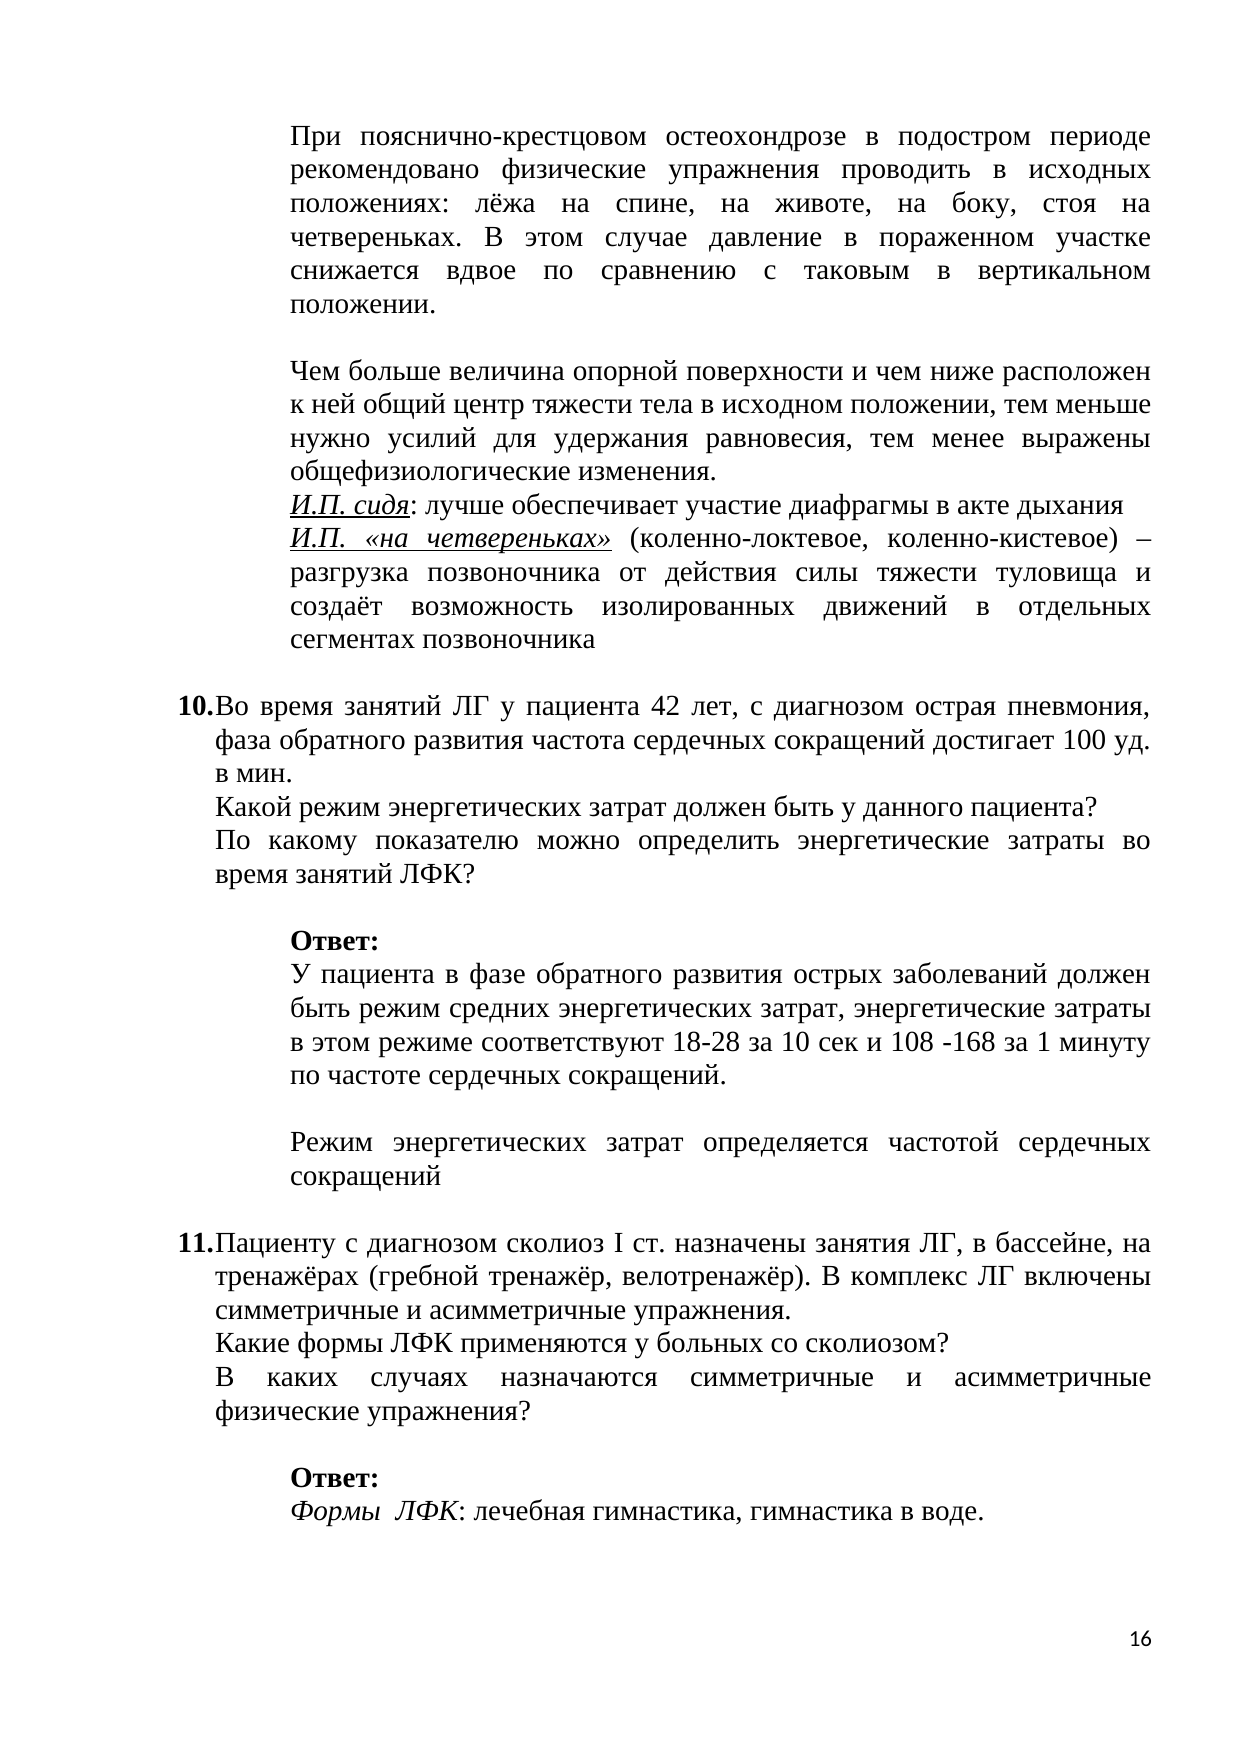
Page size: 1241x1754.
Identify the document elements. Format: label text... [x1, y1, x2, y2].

text Режим энергетических затрат определяется частотой сердечных сокращений [290, 1124, 1152, 1191]
text У пациента в фазе обратного развития острых заболеваний должен быть режим средних энергетических затрат, энергетические затраты в этом режиме соответствуют 18-28 за 10 сек и 108 -168 за 1 минуту по частоте сердечных сокращений. [290, 957, 1152, 1091]
list Пациенту с диагнозом сколиоз I ст. назначены занятия ЛГ, в бассейне, на тренажёрах (гребной тренажёр, велотренажёр). В комплекс ЛГ включены симметричные и асимметричные упражнения. [177, 1225, 1152, 1326]
text Формы ЛФК: лечебная гимнастика, гимнастика в воде. [290, 1493, 1152, 1527]
text Какие формы ЛФК применяются у больных со сколиозом? [215, 1326, 1152, 1359]
text По какому показателю можно определить энергетические затраты во время занятий ЛФК? [215, 822, 1152, 889]
list Во время занятий ЛГ у пациента 42 лет, с диагнозом острая пневмония, фаза обратного развития частота сердечных сокращений достигает 100 уд. в мин. [177, 688, 1152, 789]
text Чем больше величина опорной поверхности и чем ниже расположен к ней общий центр тяжести тела в исходном положении, тем меньше нужно усилий для удержания равновесия, тем менее выражены общефизиологические изменения. [290, 353, 1152, 487]
text Ответ: [290, 923, 1152, 957]
text При пояснично-крестцовом остеохондрозе в подостром периоде рекомендовано физические упражнения проводить в исходных положениях: лёжа на спине, на животе, на боку, стоя на четвереньках. В этом случае давление в пораженном участке снижается вдвое по сравнению с таковым в вертикальном положении. [290, 118, 1152, 319]
text В каких случаях назначаются симметричные и асимметричные физические упражнения? [215, 1359, 1152, 1426]
text И.П. сидя: лучше обеспечивает участие диафрагмы в акте дыхания [290, 487, 1152, 521]
text Какой режим энергетических затрат должен быть у данного пациента? [177, 789, 1152, 822]
text И.П. «на четвереньках» (коленно-локтевое, коленно-кистевое) – разгрузка позвоночника от действия силы тяжести туловища и создаёт возможность изолированных движений в отдельных сегментах позвоночника [290, 521, 1152, 655]
text Ответ: [290, 1460, 1152, 1493]
